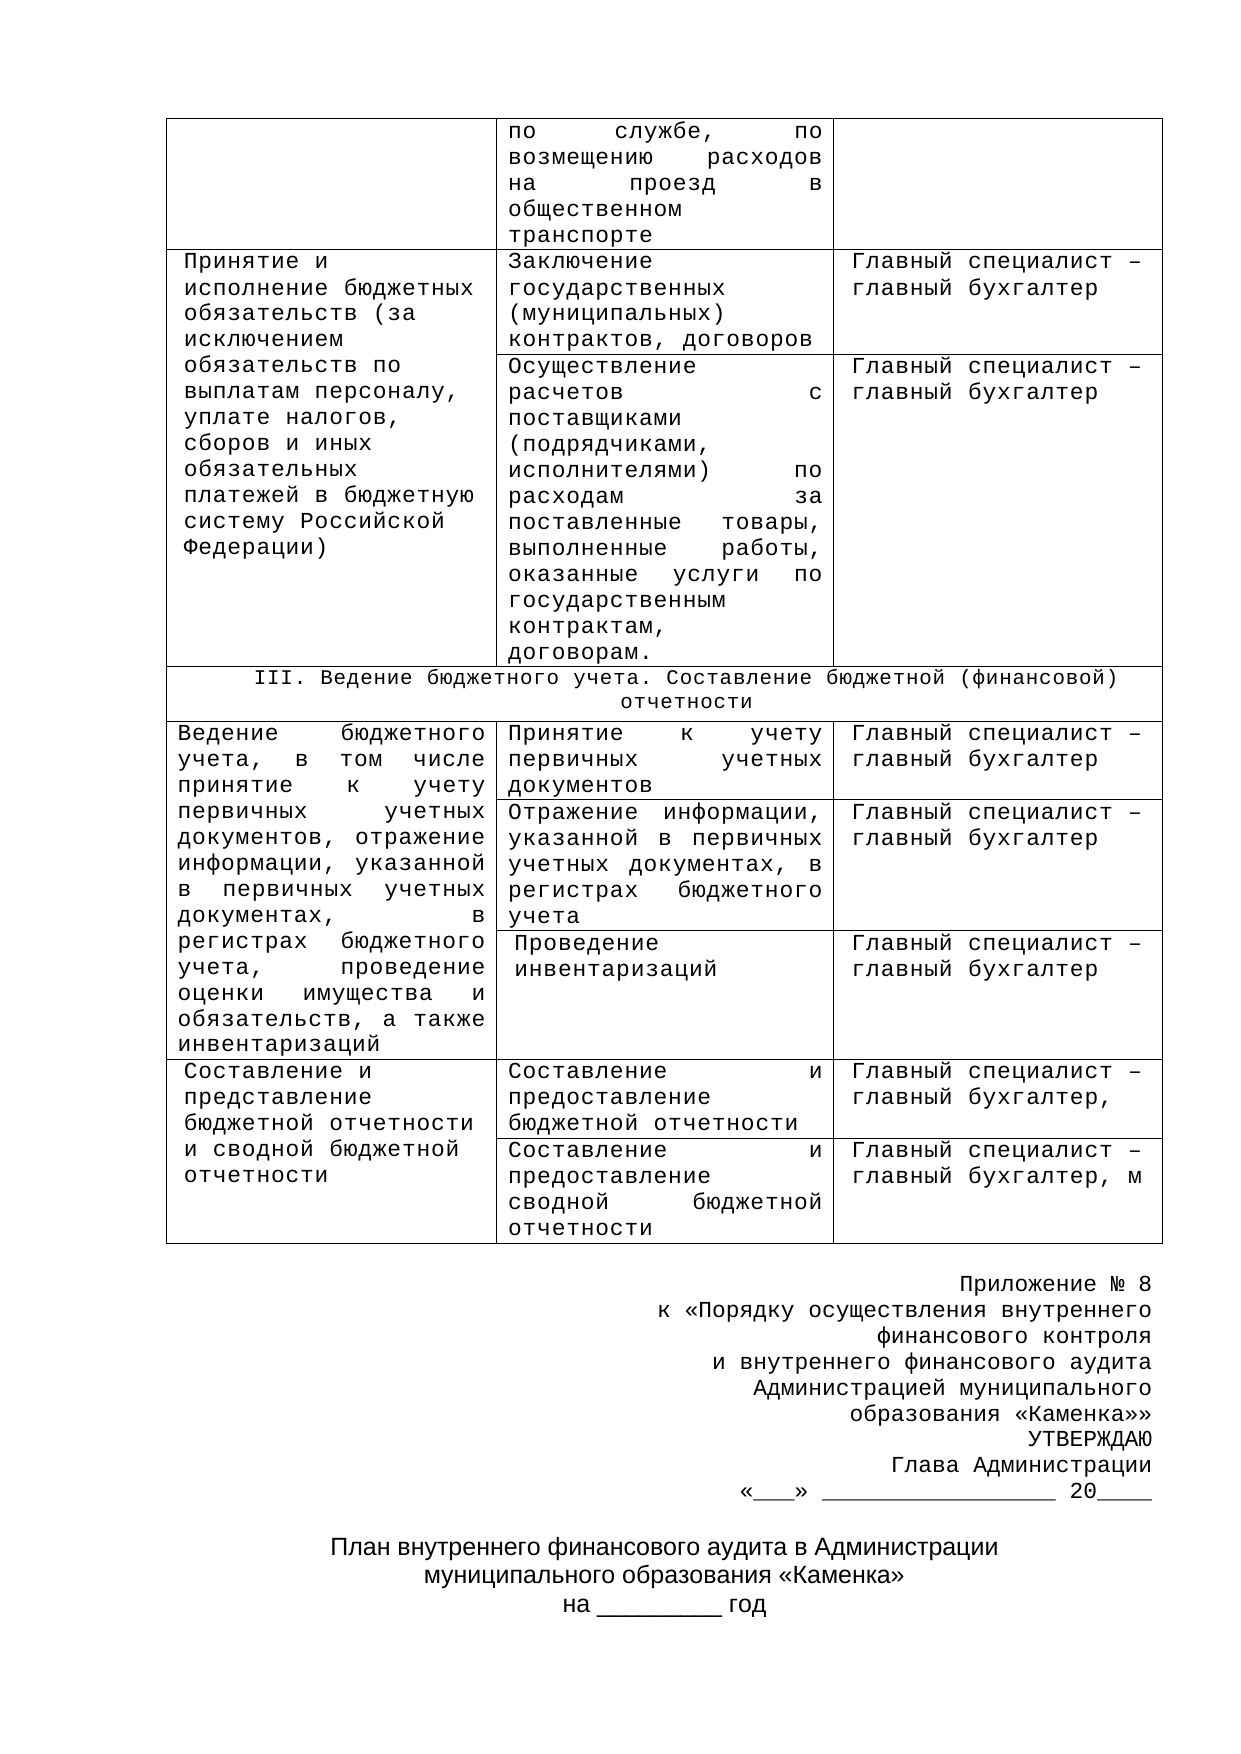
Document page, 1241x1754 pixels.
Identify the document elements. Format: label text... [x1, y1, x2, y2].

text муниципального образования «Каменка» [177, 1560, 1152, 1589]
table_cell Отражение информации, указанной в первичных учетных документах, в регистрах бюджетного учета [497, 800, 833, 930]
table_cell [834, 119, 1162, 249]
table_cell III. Ведение бюджетного учета. Составление бюджетной (финансовой) отчетности [167, 667, 1162, 721]
table_cell Главный специалист – главный бухгалтер [834, 931, 1162, 1059]
table_cell Принятие и исполнение бюджетных обязательств (за исключением обязательств по выплатам персоналу, уплате налогов, сборов и иных обязательных платежей в бюджетную систему Российской Федерации) [167, 250, 496, 666]
text к «Порядку осуществления внутреннего [177, 1298, 1152, 1324]
text Администрацией муниципального [177, 1376, 1152, 1402]
text образования «Каменка»» [177, 1402, 1152, 1428]
table_cell Проведение инвентаризаций [497, 931, 833, 1059]
table_cell Заключение государственных (муниципальных) контрактов, договоров [497, 250, 833, 354]
table_cell Составление и представление бюджетной отчетности и сводной бюджетной отчетности [167, 1060, 496, 1242]
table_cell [167, 119, 496, 249]
text и внутреннего финансового аудита [177, 1350, 1152, 1376]
table_cell Главный специалист – главный бухгалтер [834, 355, 1162, 666]
table_cell Ведение бюджетного учета, в том числе принятие к учету первичных учетных документов, отражение информации, указанной в первичных учетных документах, в регистрах бюджетного учета, проведение оценки имущества и обязательств, а также инвентаризаций [167, 722, 496, 1059]
table_cell Составление и предоставление бюджетной отчетности [497, 1060, 833, 1138]
table_cell Принятие к учету первичных учетных документов [497, 722, 833, 799]
text Приложение № 8 [177, 1272, 1152, 1298]
table_cell Главный специалист – главный бухгалтер, м [834, 1139, 1162, 1242]
table_cell Главный специалист – главный бухгалтер [834, 800, 1162, 930]
text на _________ год [177, 1589, 1152, 1618]
text Глава Администрации [177, 1454, 1152, 1480]
table_cell Составление и предоставление сводной бюджетной отчетности [497, 1139, 833, 1242]
text УТВЕРЖДАЮ [177, 1428, 1152, 1454]
table_cell Главный специалист – главный бухгалтер [834, 250, 1162, 354]
text финансового контроля [177, 1324, 1152, 1350]
table_cell Главный специалист – главный бухгалтер [834, 722, 1162, 799]
table_cell Осуществление расчетов с поставщиками (подрядчиками, исполнителями) по расходам за поставленные товары, выполненные работы, оказанные услуги по государственным контрактам, договорам. [497, 355, 833, 666]
text План внутреннего финансового аудита в Администрации [177, 1532, 1152, 1560]
text «___» _________________ 20____ [177, 1480, 1152, 1506]
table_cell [497, 119, 833, 249]
table_cell Главный специалист – главный бухгалтер, [834, 1060, 1162, 1138]
